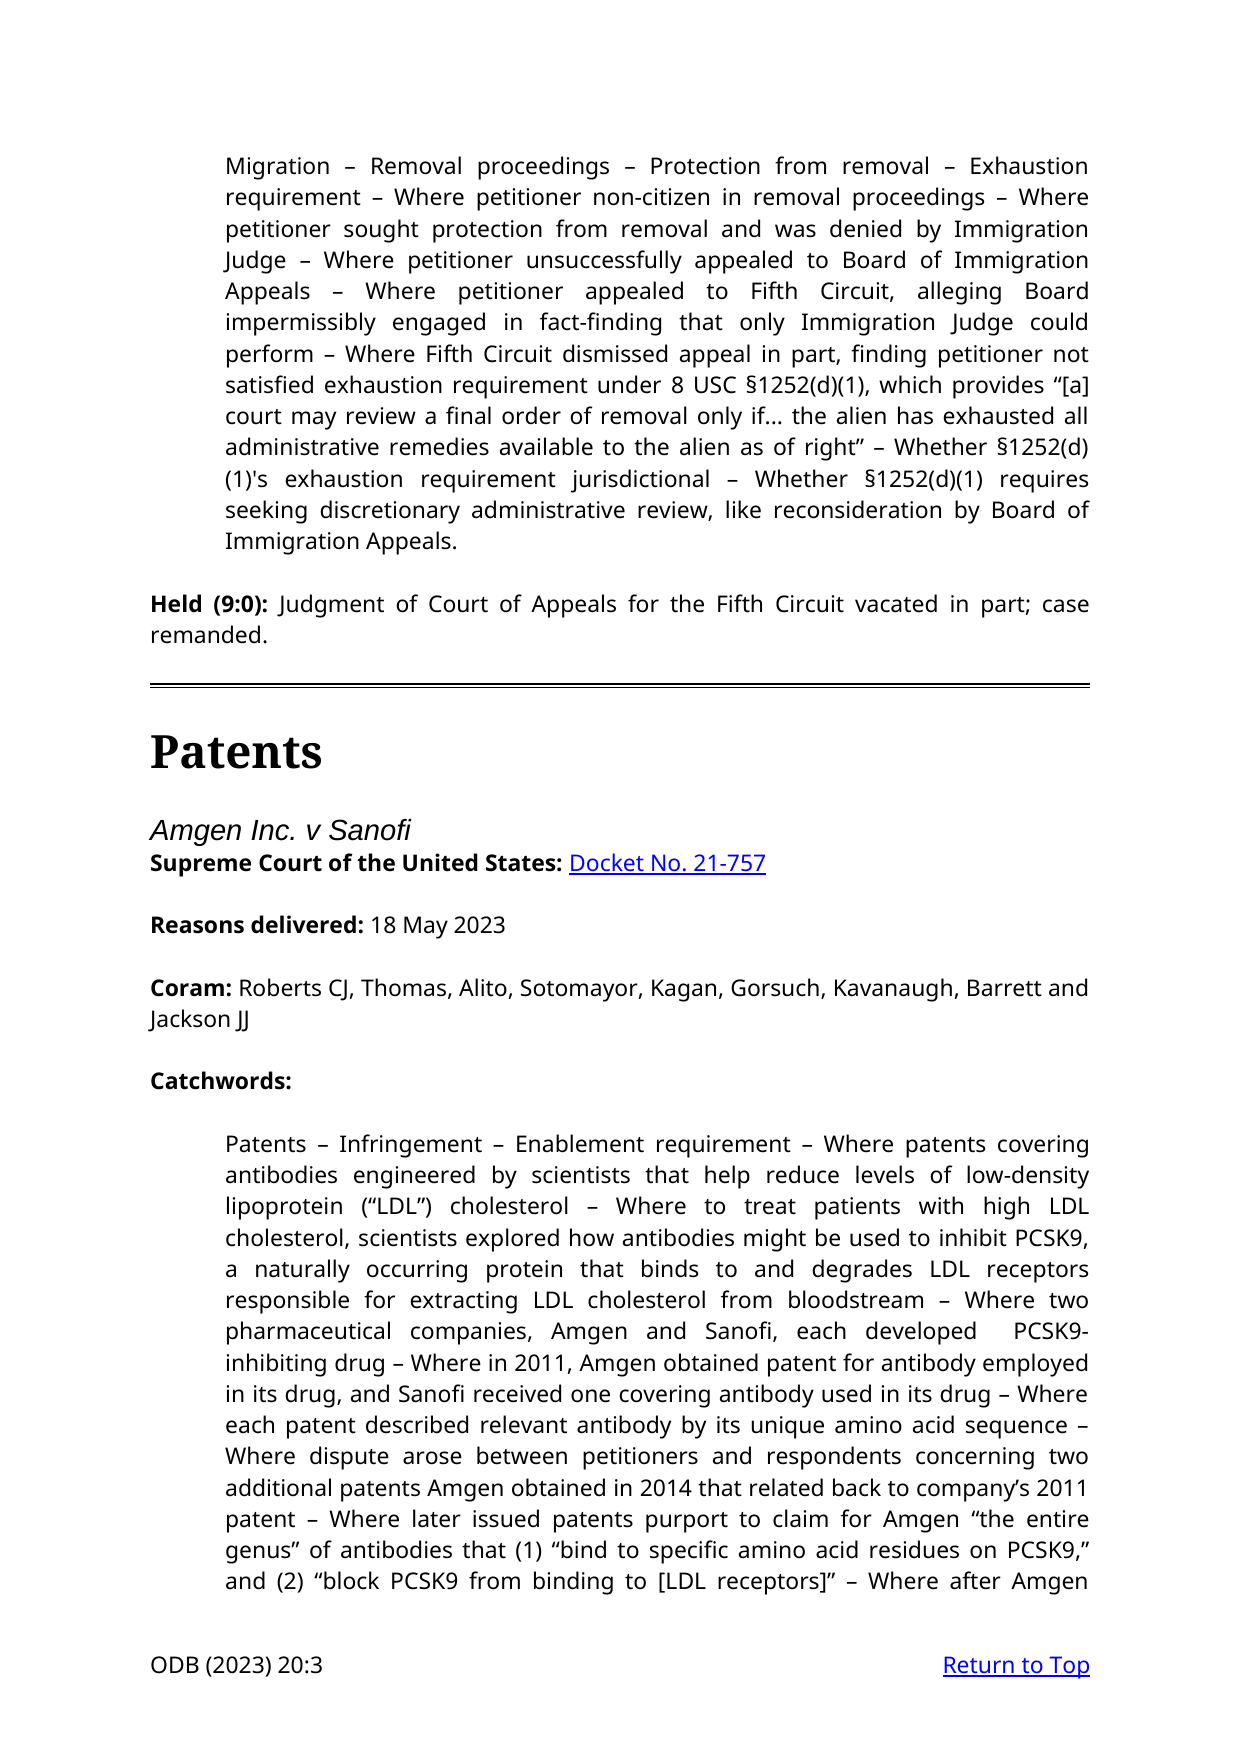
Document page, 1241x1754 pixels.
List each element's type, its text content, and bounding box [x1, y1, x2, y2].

subtitle Patents [150, 719, 1090, 782]
text Held (9:0): Judgment of Court of Appeals for the Fifth Circuit vacated in part; case remanded. [150, 587, 1090, 650]
text Migration – Removal proceedings – Protection from removal – Exhaustion requirement – Where petitioner non-citizen in removal proceedings – Where petitioner sought protection from removal and was denied by Immigration Judge – Where petitioner unsuccessfully appealed to Board of Immigration Appeals – Where petitioner appealed to Fifth Circuit, alleging Board impermissibly engaged in fact-finding that only Immigration Judge could perform – Where Fifth Circuit dismissed appeal in part, finding petitioner not satisfied exhaustion requirement under 8 USC §1252(d)(1), which provides “[a] court may review a final order of removal only if... the alien has exhausted all administrative remedies available to the alien as of right” – Whether §1252(d)(1)'s exhaustion requirement jurisdictional – Whether §1252(d)(1) requires seeking discretionary administrative review, like reconsideration by Board of Immigration Appeals. [225, 150, 1090, 556]
text Supreme Court of the United States: Docket No. 21-757 [150, 846, 1090, 878]
text Amgen Inc. v Sanofi [150, 813, 1090, 846]
text Reasons delivered: 18 May 2023 [150, 909, 1090, 940]
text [225, 1128, 1090, 1596]
text Catchwords: [150, 1065, 1090, 1096]
text Coram: Roberts CJ, Thomas, Alito, Sotomayor, Kagan, Gorsuch, Kavanaugh, Barrett and Jackson JJ [150, 971, 1090, 1034]
